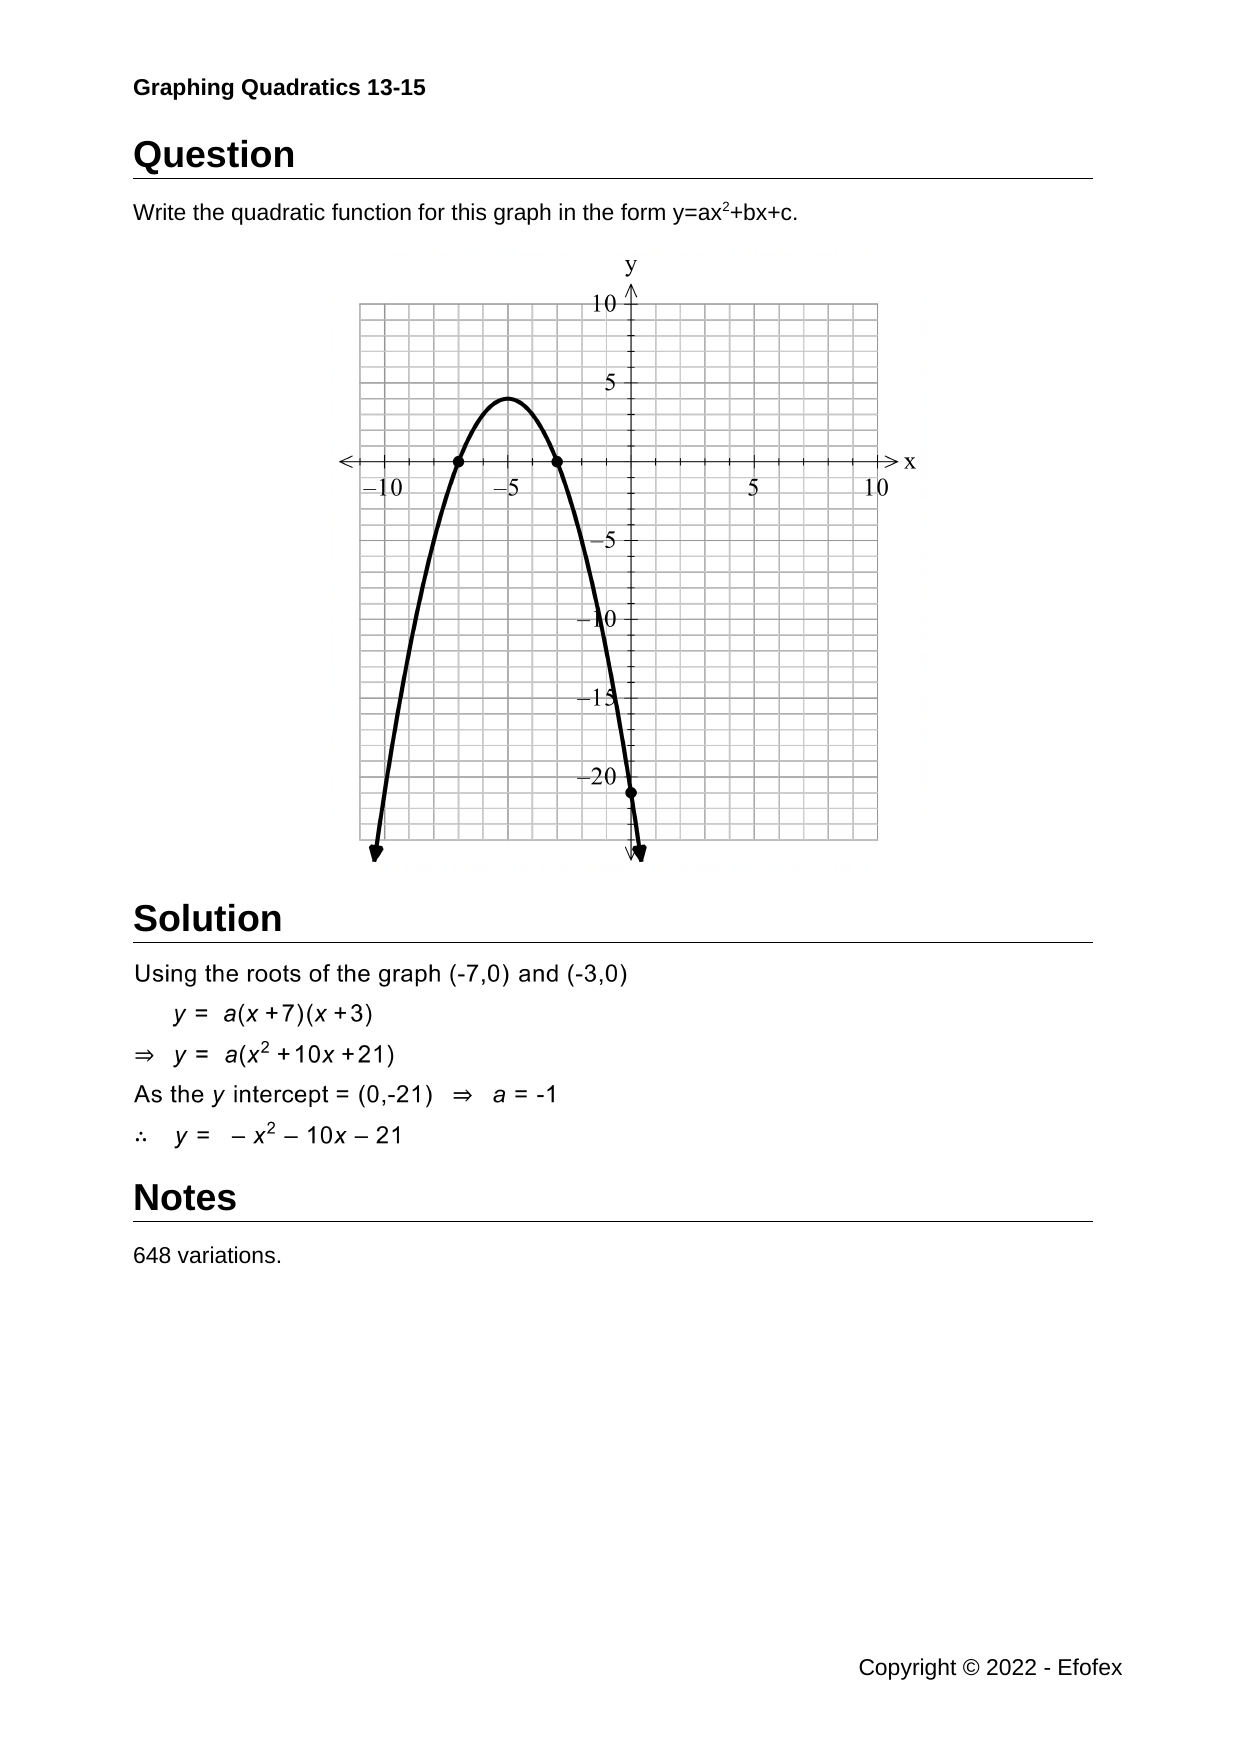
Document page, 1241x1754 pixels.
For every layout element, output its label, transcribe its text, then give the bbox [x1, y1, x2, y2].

picture [329, 250, 926, 872]
text Question [133, 133, 1093, 178]
text Write the quadratic function for this graph in the form y=ax2+bx+c. [133, 199, 1122, 225]
text Notes [133, 1176, 1093, 1221]
text Solution [133, 897, 1093, 942]
picture [132, 963, 630, 1151]
text 648 variations. [133, 1242, 1122, 1268]
